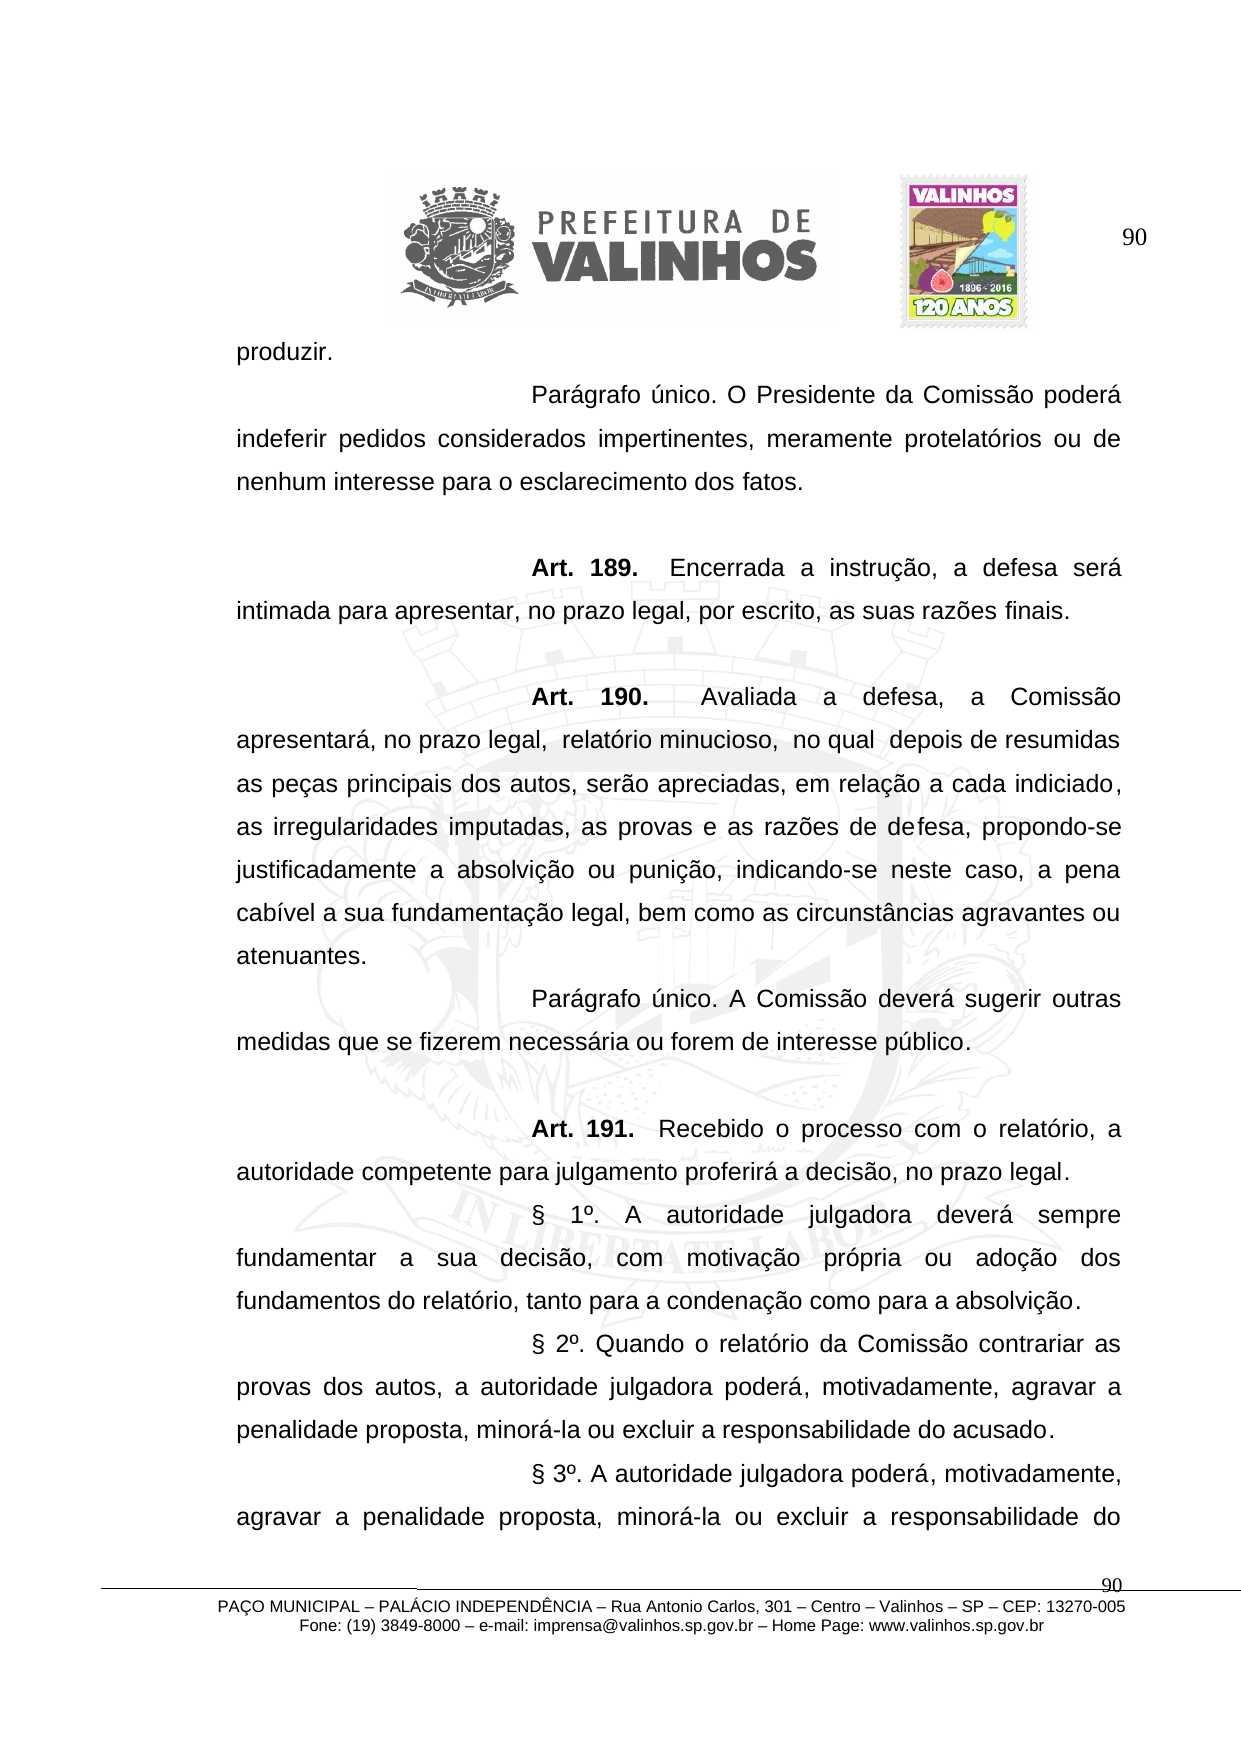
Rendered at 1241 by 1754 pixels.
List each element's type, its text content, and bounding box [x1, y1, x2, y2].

text § 1º. A autoridade julgadora deverá sempre fundamentar a sua decisão, com motivação própria ou adoção dos fundamentos do relatório, tanto para a condenação como para a absolvição. [236, 1200, 1122, 1315]
picture [893, 167, 1034, 335]
text Parágrafo único. A Comissão deverá sugerir outras medidas que se fizerem necessária ou forem de interesse público. [236, 984, 1122, 1056]
text § 2º. Quando o relatório da Comissão contrariar as provas dos autos, a autoridade julgadora poderá, motivadamente, agravar a penalidade proposta, minorá-la ou excluir a responsabilidade do acusado. [236, 1329, 1122, 1444]
text Art. 188. Realizadas as provas da Comissão, a defesa será intimada para indicar, em 03 (três) dias, as provas que pretende produzir. [236, 337, 1122, 366]
text Parágrafo único. O Presidente da Comissão poderá indeferir pedidos considerados impertinentes, meramente protelatórios ou de nenhum interesse para o esclarecimento dos fatos. [236, 380, 1122, 495]
text Art. 191. Recebido o processo com o relatório, a autoridade competente para julgamento proferirá a decisão, no prazo legal. [236, 1113, 1122, 1185]
text Art. 190. Avaliada a defesa, a Comissão apresentará, no prazo legal, relatório minucioso, no qual depois de resumidas as peças principais dos autos, serão apreciadas, em relação a cada indiciado, as irregularidades imputadas, as provas e as razões de defesa, propondo-se justificadamente a absolvição ou punição, indicando-se neste caso, a pena cabível a sua fundamentação legal, bem como as circunstâncias agravantes ou atenuantes. [236, 682, 1122, 970]
text Art. 189. Encerrada a instrução, a defesa será intimada para apresentar, no prazo legal, por escrito, as suas razões finais. [236, 553, 1122, 625]
